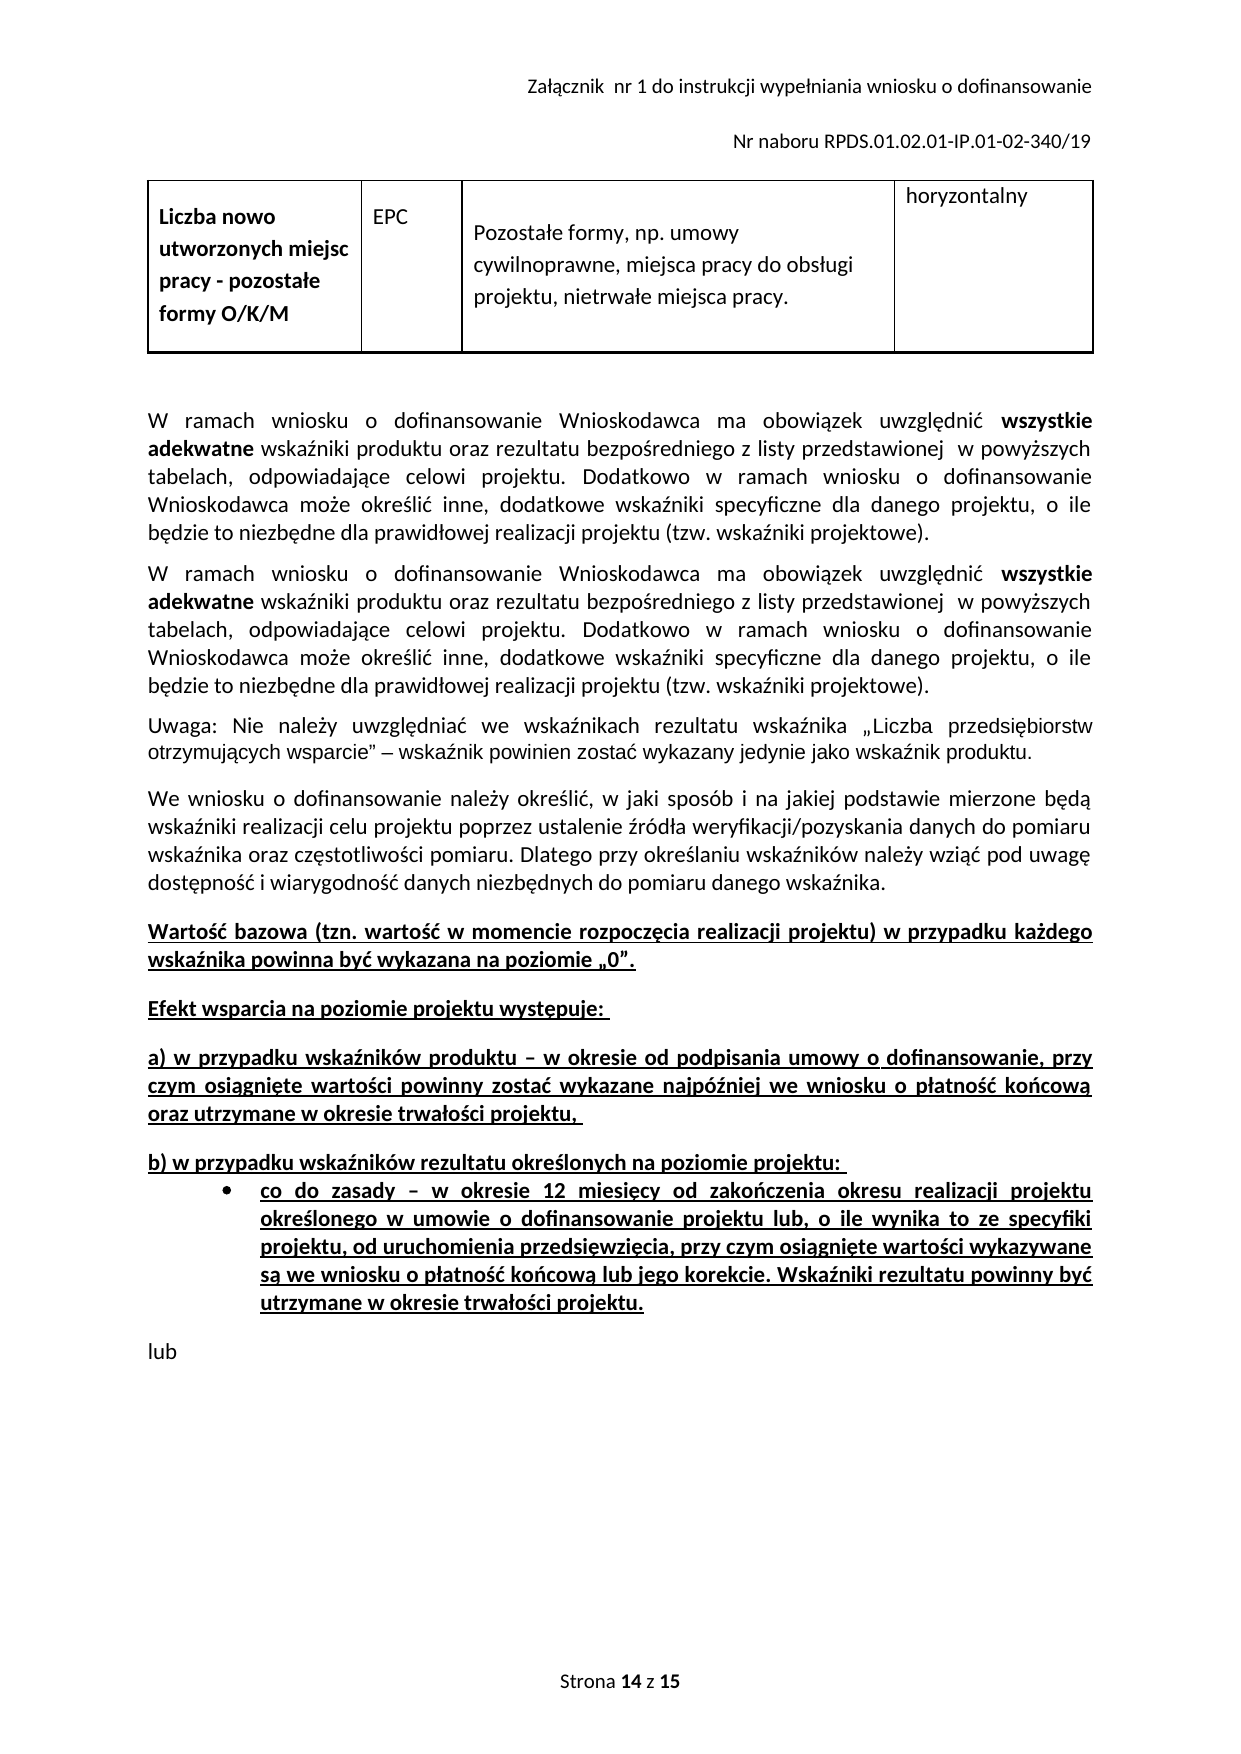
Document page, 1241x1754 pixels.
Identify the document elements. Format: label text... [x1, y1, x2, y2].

text Wartość bazowa (tzn. wartość w momencie rozpoczęcia realizacji projektu) w przypadku każdego wskaźnika powinna być wykazana na poziomie „0”. [148, 917, 1093, 942]
text W ramach wniosku o dofinansowanie Wnioskodawca ma obowiązek uwzględnić wszystkie adekwatne wskaźniki produktu oraz rezultatu bezpośredniego z listy przedstawionej w powyższych tabelach, odpowiadające celowi projektu. Dodatkowo w ramach wniosku o dofinansowanie Wnioskodawca może określić inne, dodatkowe wskaźniki specyficzne dla danego projektu, o ile będzie to niezbędne dla prawidłowej realizacji projektu (tzw. wskaźniki projektowe). [148, 559, 1093, 699]
text lub [148, 1337, 1093, 1365]
text Efekt wsparcia na poziomie projektu występuje: [148, 994, 1093, 1022]
text Wartość bazowa (tzn. wartość w momencie rozpoczęcia realizacji projektu) w przypadku każdego wskaźnika powinna być wykazana na poziomie „0”. [148, 943, 1093, 973]
table_cell Liczba nowo utworzonych miejsc pracy - pozostałe formy O/K/M [149, 181, 361, 351]
text We wniosku o dofinansowanie należy określić, w jaki sposób i na jakiej podstawie mierzone będą wskaźniki realizacji celu projektu poprzez ustalenie źródła weryfikacji/pozyskania danych do pomiaru wskaźnika oraz częstotliwości pomiaru. Dlatego przy określaniu wskaźników należy wziąć pod uwagę dostępność i wiarygodność danych niezbędnych do pomiaru danego wskaźnika. [148, 784, 1093, 897]
table_cell Pozostałe formy, np. umowy cywilnoprawne, miejsca pracy do obsługi projektu, nietrwałe miejsca pracy. [463, 181, 894, 351]
text a) w przypadku wskaźników produktu – w okresie od podpisania umowy o dofinansowanie, przy czym osiągnięte wartości powinny zostać wykazane najpóźniej we wniosku o płatność końcową oraz utrzymane w okresie trwałości projektu, [148, 1043, 1093, 1127]
text Uwaga: Nie należy uwzględniać we wskaźnikach rezultatu wskaźnika „Liczba przedsiębiorstw otrzymujących wsparcie” – wskaźnik powinien zostać wykazany jedynie jako wskaźnik produktu. [148, 712, 1093, 764]
table_cell horyzontalny [895, 181, 1092, 351]
text b) w przypadku wskaźników rezultatu określonych na poziomie projektu: [148, 1148, 1093, 1176]
text W ramach wniosku o dofinansowanie Wnioskodawca ma obowiązek uwzględnić wszystkie adekwatne wskaźniki produktu oraz rezultatu bezpośredniego z listy przedstawionej w powyższych tabelach, odpowiadające celowi projektu. Dodatkowo w ramach wniosku o dofinansowanie Wnioskodawca może określić inne, dodatkowe wskaźniki specyficzne dla danego projektu, o ile będzie to niezbędne dla prawidłowej realizacji projektu (tzw. wskaźniki projektowe). [148, 406, 1093, 547]
table_cell EPC [362, 181, 461, 351]
list co do zasady – w okresie 12 miesięcy od zakończenia okresu realizacji projektu określonego w umowie o dofinansowanie projektu lub, o ile wynika to ze specyfiki projektu, od uruchomienia przedsięwzięcia, przy czym osiągnięte wartości wykazywane są we wniosku o płatność końcową lub jego korekcie. Wskaźniki rezultatu powinny być utrzymane w okresie trwałości projektu. [223, 1176, 1093, 1316]
